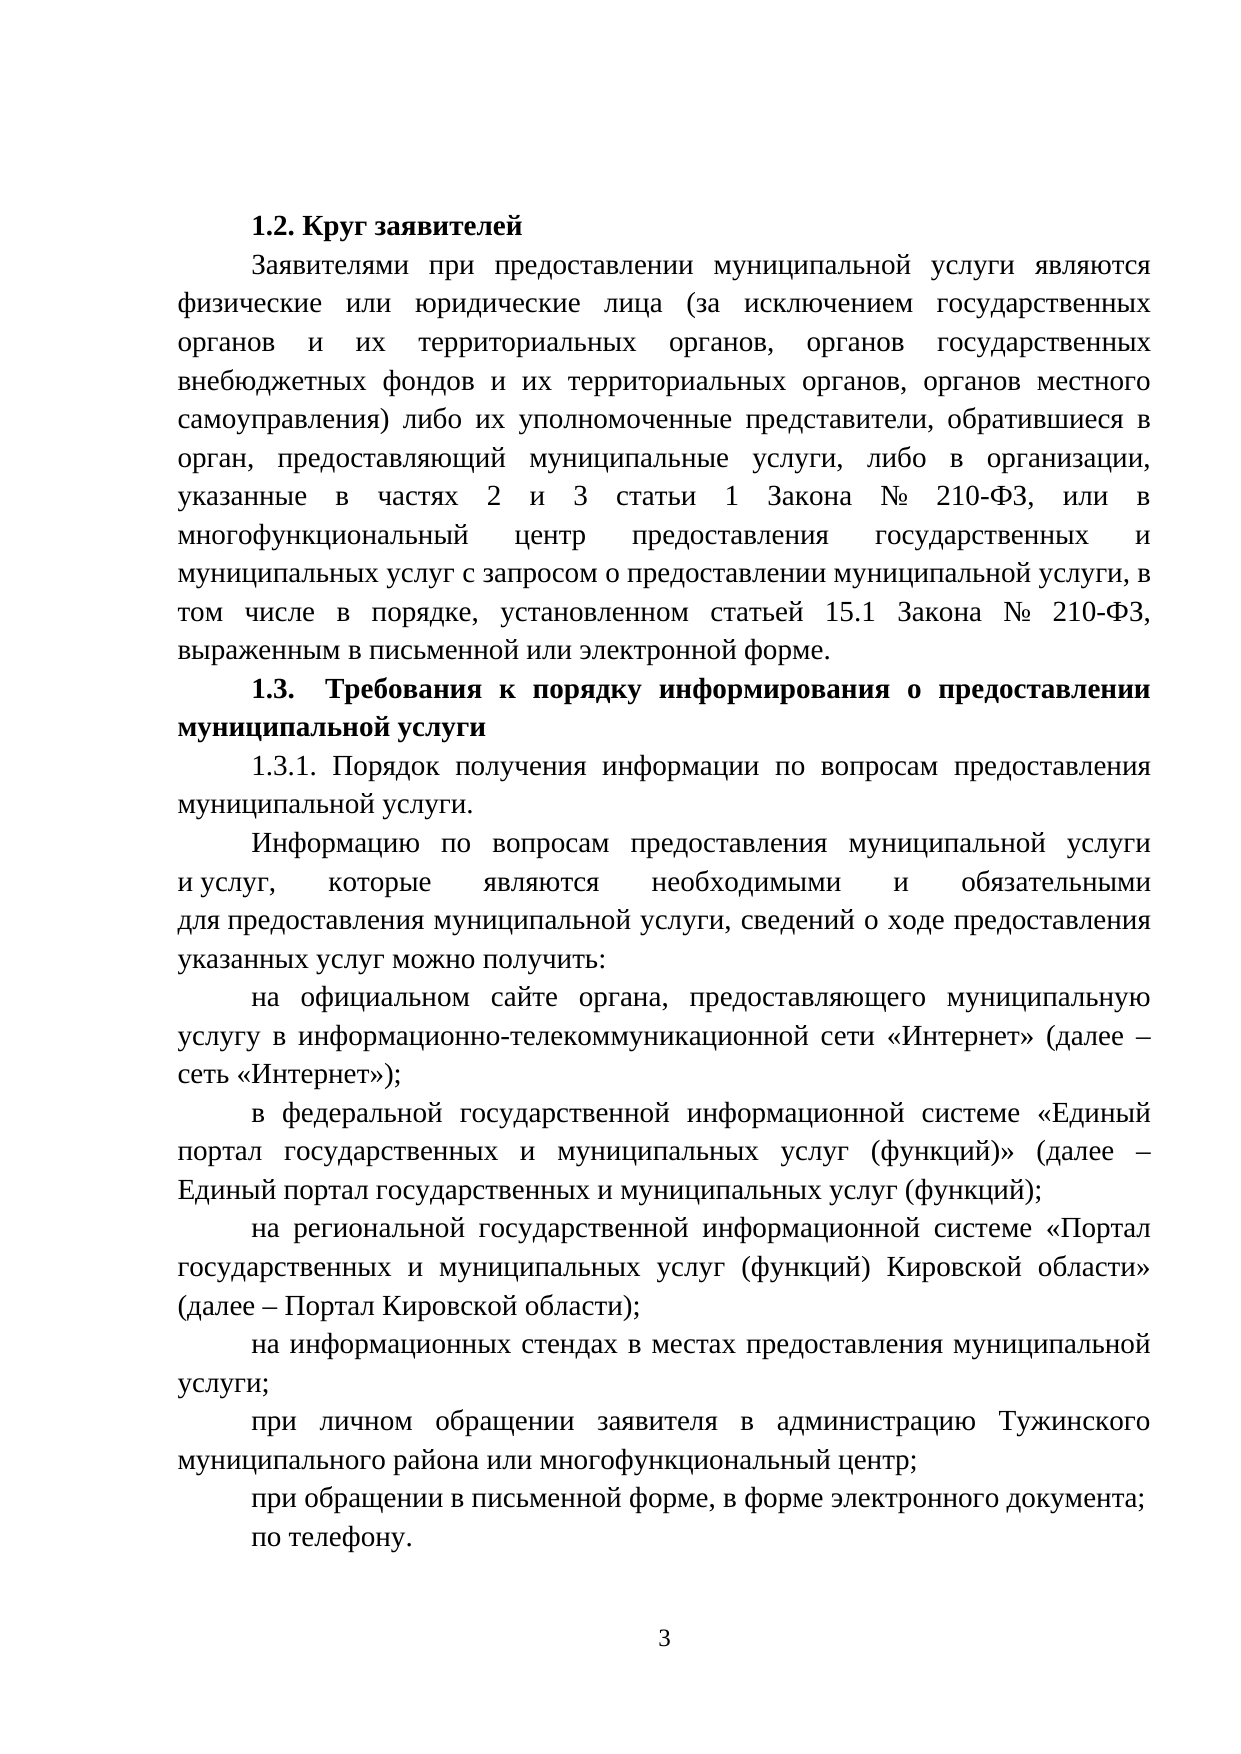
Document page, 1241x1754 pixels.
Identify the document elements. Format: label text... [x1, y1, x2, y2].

text Информацию по вопросам предоставления муниципальной услуги и услуг, которые являются необходимыми и обязательными для предоставления муниципальной услуги, сведений о ходе предоставления указанных услуг можно получить: [177, 825, 1152, 974]
text на информационных стендах в местах предоставления муниципальной услуги; [177, 1326, 1152, 1398]
text 1.2. Круг заявителей [177, 208, 1152, 242]
text на региональной государственной информационной системе «Портал государственных и муниципальных услуг (функций) Кировской области» (далее – Портал Кировской области); [177, 1211, 1152, 1321]
text Заявителями при предоставлении муниципальной услуги являются физические или юридические лица (за исключением государственных органов и их территориальных органов, органов государственных внебюджетных фондов и их территориальных органов, органов местного самоуправления) либо их уполномоченные представители, обратившиеся в орган, предоставляющий муниципальные услуги, либо в организации, указанные в частях 2 и 3 статьи 1 Закона № 210-ФЗ, или в многофункциональный центр предоставления государственных и муниципальных услуг с запросом о предоставлении муниципальной услуги, в том числе в порядке, установленном статьей 15.1 Закона № 210-ФЗ, выраженным в письменной или электронной форме. [177, 247, 1152, 666]
text на официальном сайте органа, предоставляющего муниципальную услугу в информационно-телекоммуникационной сети «Интернет» (далее – сеть «Интернет»); [177, 979, 1152, 1090]
list по телефону. [177, 1519, 1152, 1552]
text 1.3.1. Порядок получения информации по вопросам предоставления муниципальной услуги. [177, 748, 1152, 820]
list при обращении в письменной форме, в форме электронного документа; [177, 1480, 1152, 1514]
text в федеральной государственной информационной системе «Единый портал государственных и муниципальных услуг (функций)» (далее – Единый портал государственных и муниципальных услуг (функций); [177, 1095, 1152, 1206]
list при личном обращении заявителя в администрацию Тужинского муниципального района или многофункциональный центр; [177, 1403, 1152, 1475]
subtitle 1.3. Требования к порядку информирования о предоставлении муниципальной услуги [177, 671, 1152, 743]
